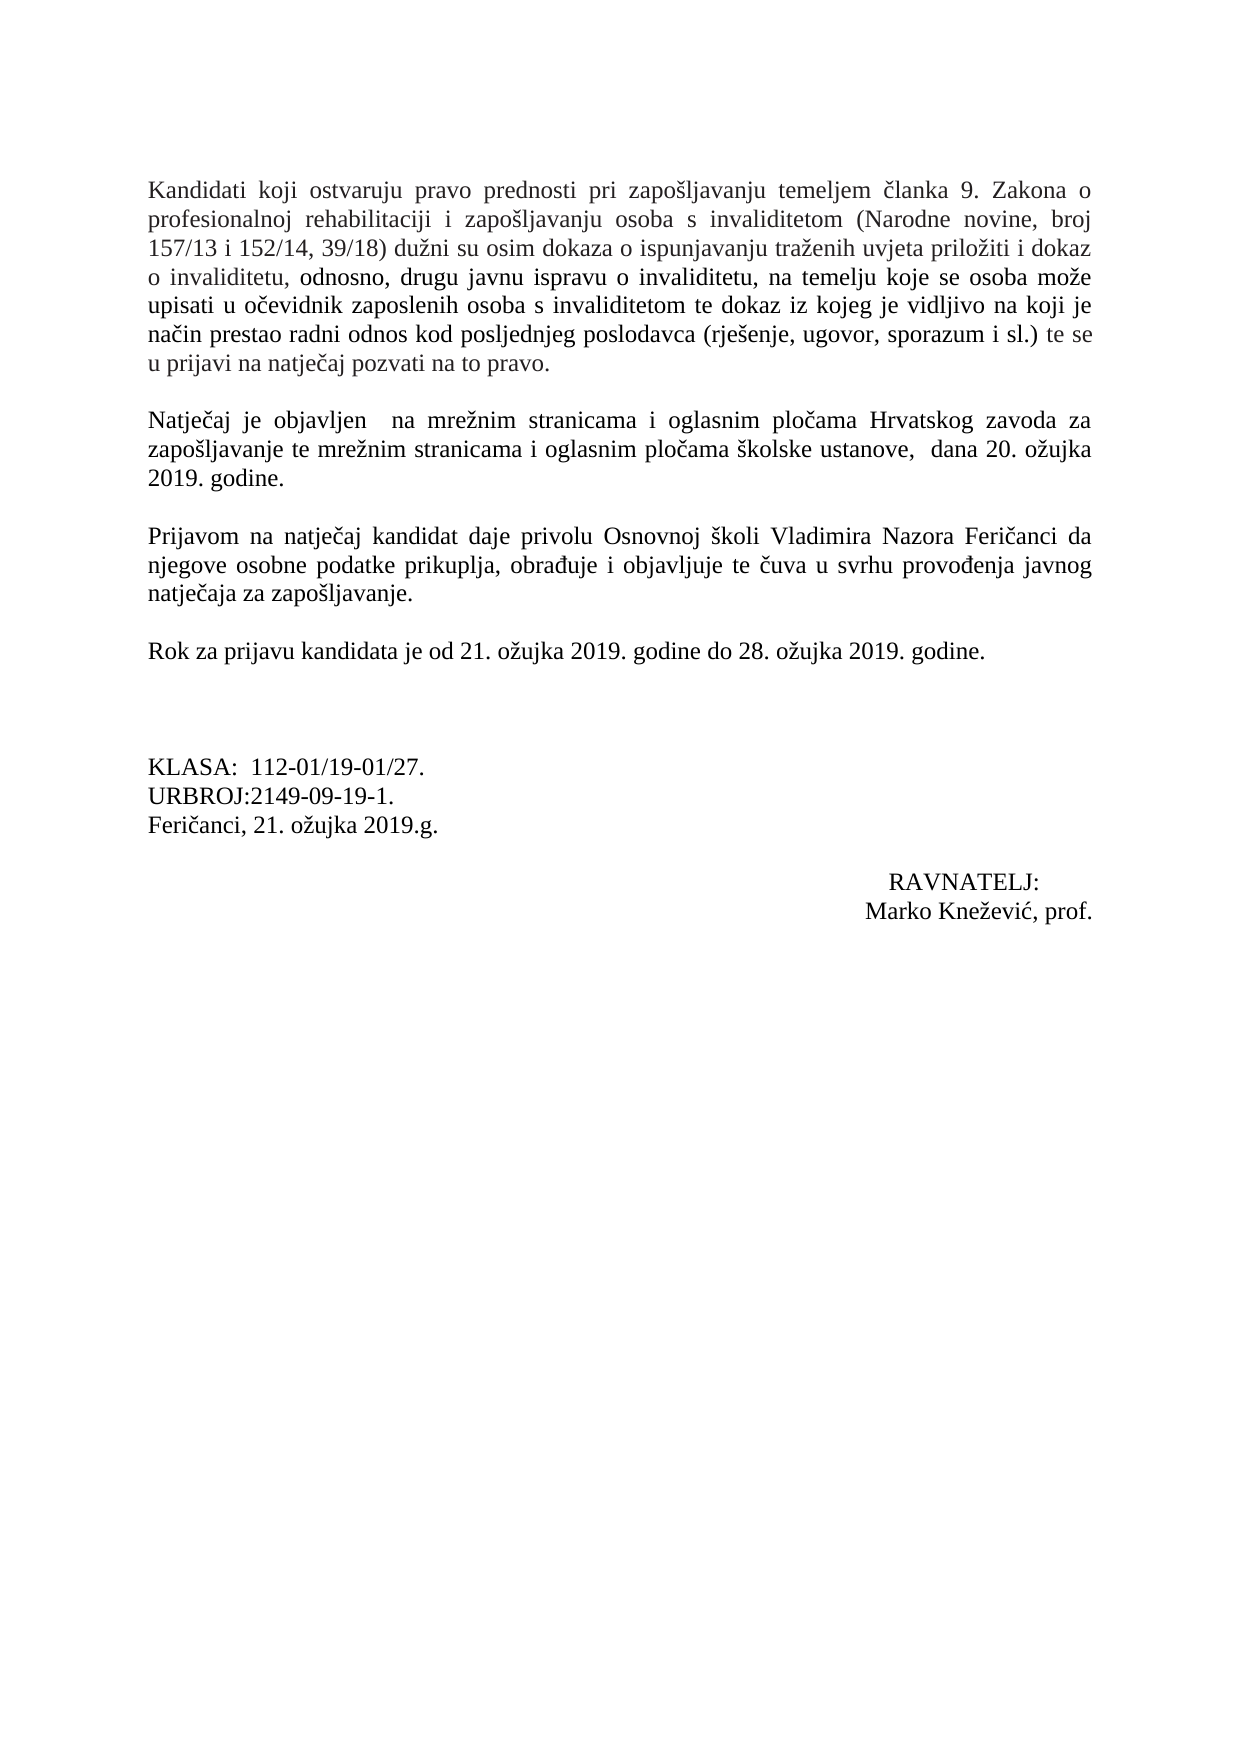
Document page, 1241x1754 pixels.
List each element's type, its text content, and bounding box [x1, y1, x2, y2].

text RAVNATELJ: [148, 867, 1093, 896]
text URBROJ:2149-09-19-1. [148, 781, 1093, 810]
text Feričanci, 21. ožujka 2019.g. [148, 810, 1093, 838]
text Natječaj je objavljen na mrežnim stranicama i oglasnim pločama Hrvatskog zavoda za zapošljavanje te mrežnim stranicama i oglasnim pločama školske ustanove, dana 20. ožujka 2019. godine. [148, 406, 1093, 492]
text Prijavom na natječaj kandidat daje privolu Osnovnoj školi Vladimira Nazora Feričanci da njegove osobne podatke prikuplja, obrađuje i objavljuje te čuva u svrhu provođenja javnog natječaja za zapošljavanje. [148, 578, 1093, 607]
text Kandidati koji ostvaruju pravo prednosti pri zapošljavanju temeljem članka 9. Zakona o profesionalnoj rehabilitaciji i zapošljavanju osoba s invaliditetom (Narodne novine, broj 157/13 i 152/14, 39/18) dužni su osim dokaza o ispunjavanju traženih uvjeta priložiti i dokaz o invaliditetu, odnosno, drugu javnu ispravu o invaliditetu, na temelju koje se osoba može upisati u očevidnik zaposlenih osoba s invaliditetom te dokaz iz kojeg je vidljivo na koji je način prestao radni odnos kod posljednjeg poslodavca (rješenje, ugovor, sporazum i sl.) te se u prijavi na natječaj pozvati na to pravo. [148, 176, 1093, 377]
text KLASA: 112-01/19-01/27. [148, 752, 1093, 781]
text Rok za prijavu kandidata je od 21. ožujka 2019. godine do 28. ožujka 2019. godine. [148, 636, 1093, 665]
text Marko Knežević, prof. [148, 896, 1093, 925]
